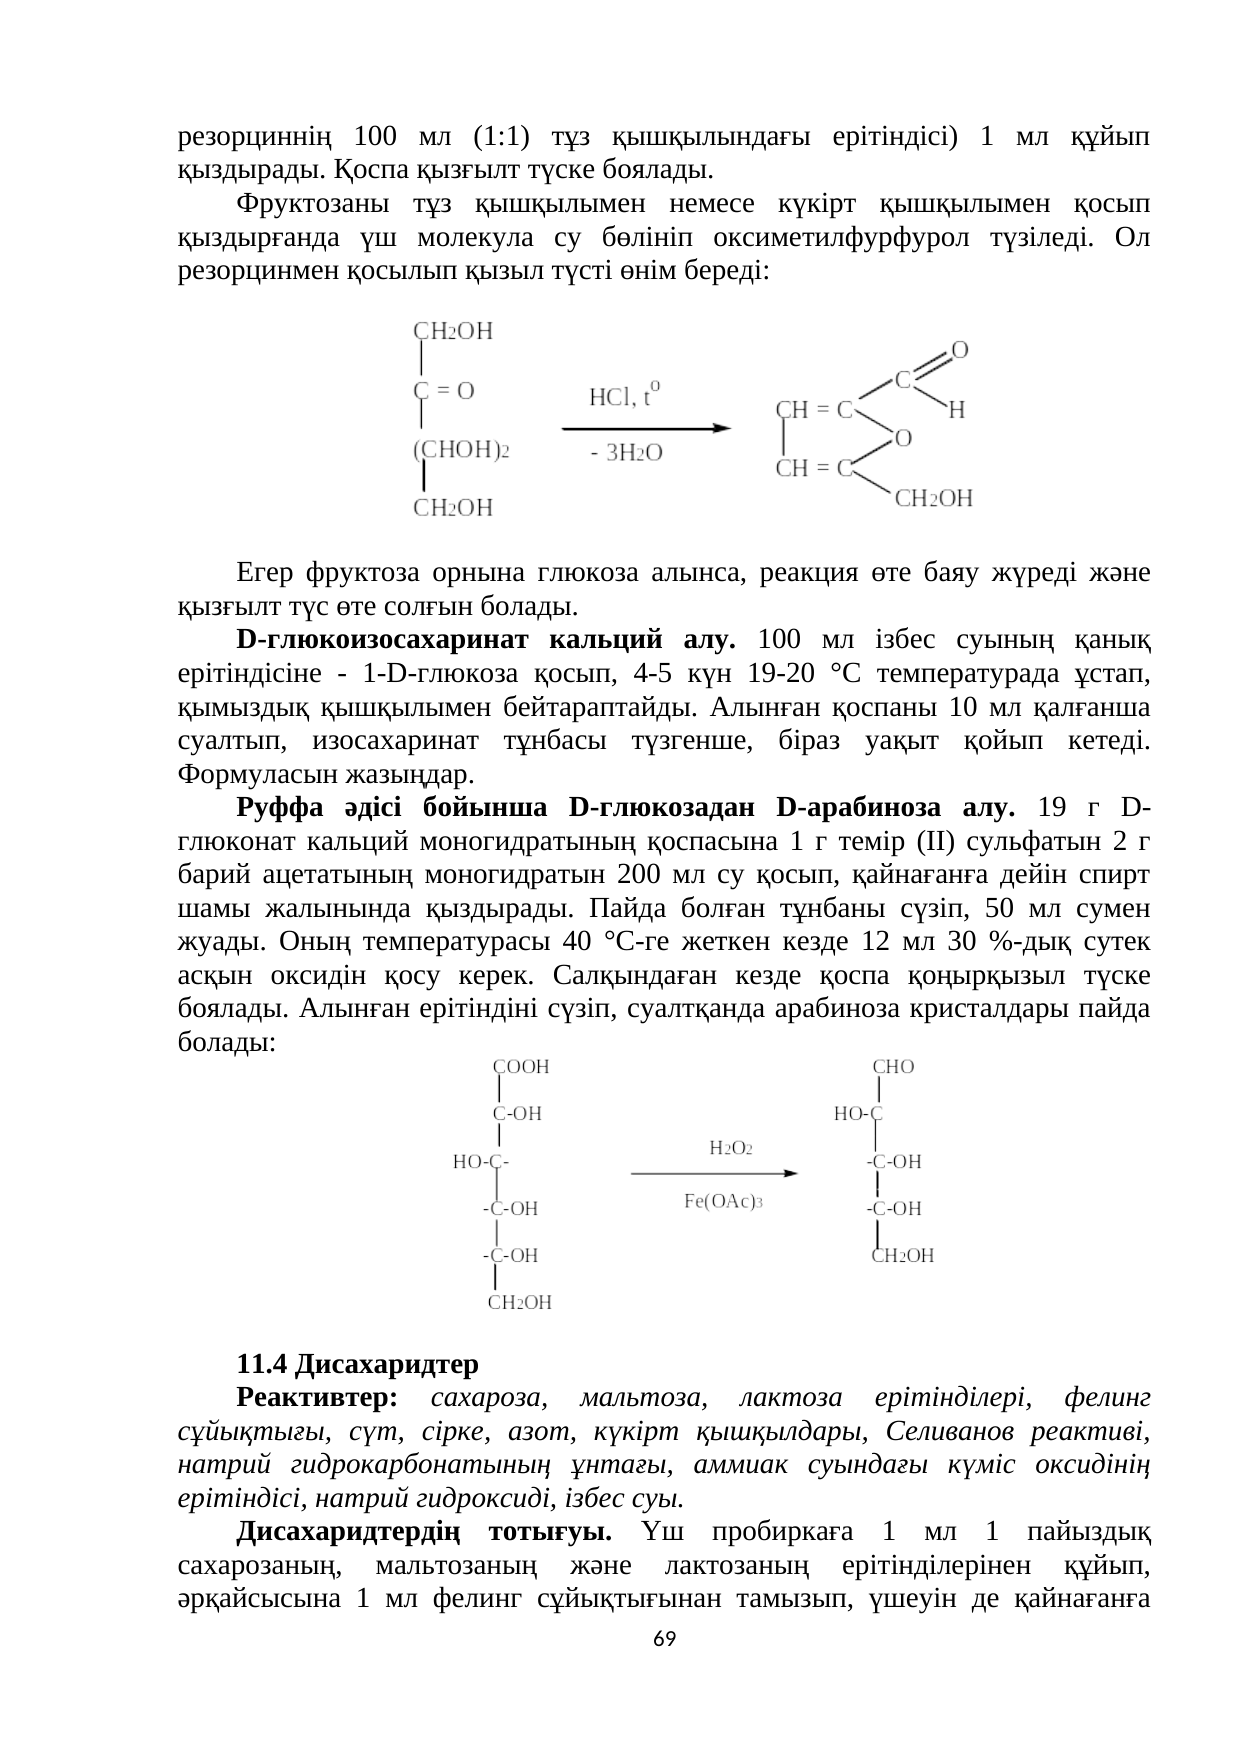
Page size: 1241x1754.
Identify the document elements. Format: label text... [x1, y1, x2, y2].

text D-глюкоизосахаринат кальций алу. 100 мл ізбес суының қанық ерітіндісіне - 1-D-глюкоза қосып, 4-5 күн 19-20 °С температурада ұстап, қымыздық қышқылымен бейтараптайды. Алынған қоспаны 10 мл қалғанша суалтып, изосахаринат тұнбасы түзгенше, біраз уақыт қойып кетеді. Формуласын жазыңдар. [177, 622, 1152, 789]
text Егер фруктоза орнына глюкоза алынса, реакция өте баяу жүреді және қызғылт түс өте солғын болады. [177, 554, 1152, 622]
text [177, 118, 1152, 185]
text 11.4 Дисахаридтер [177, 1346, 1152, 1379]
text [177, 1513, 1152, 1614]
text Руффа әдісі бойынша D-глюкозадан D-арабиноза алу. 19 г D-глюконат кальций моногидратының қоспасына 1 г темір (II) сульфатын 2 г барий ацетатының моногидратын 200 мл су қосып, қайнағанға дейін спирт шамы жалынында қыздырады. Пайда болған тұнбаны сүзіп, 50 мл сумен жуады. Оның температурасы 40 °С-ге жеткен кезде 12 мл 30 %-дық сутек асқын оксидін қосу керек. Салқындаған кезде қоспа қоңырқызыл түске боялады. Алынған ерітіндіні сүзіп, суалтқанда арабиноза кристалдары пайда болады: [177, 789, 1152, 1058]
text Фруктозаны тұз қышқылымен немесе күкірт қышқылымен қосып қыздырғанда үш молекула су бөлініп оксиметилфурфурол түзіледі. Ол резорцинмен қосылып қызыл түсті өнім береді: [177, 185, 1152, 286]
text Реактивтер: сахароза, мальтоза, лактоза ерітінділері, фелинг сұйықтығы, сүт, сірке, азот, күкірт қышқылдары, Селиванов реактиві, натрий гидрокарбонатының ұнтағы, аммиак суындағы күміс оксидінің ерітіндісі, натрий гидроксиді, ізбес суы. [177, 1379, 1152, 1513]
